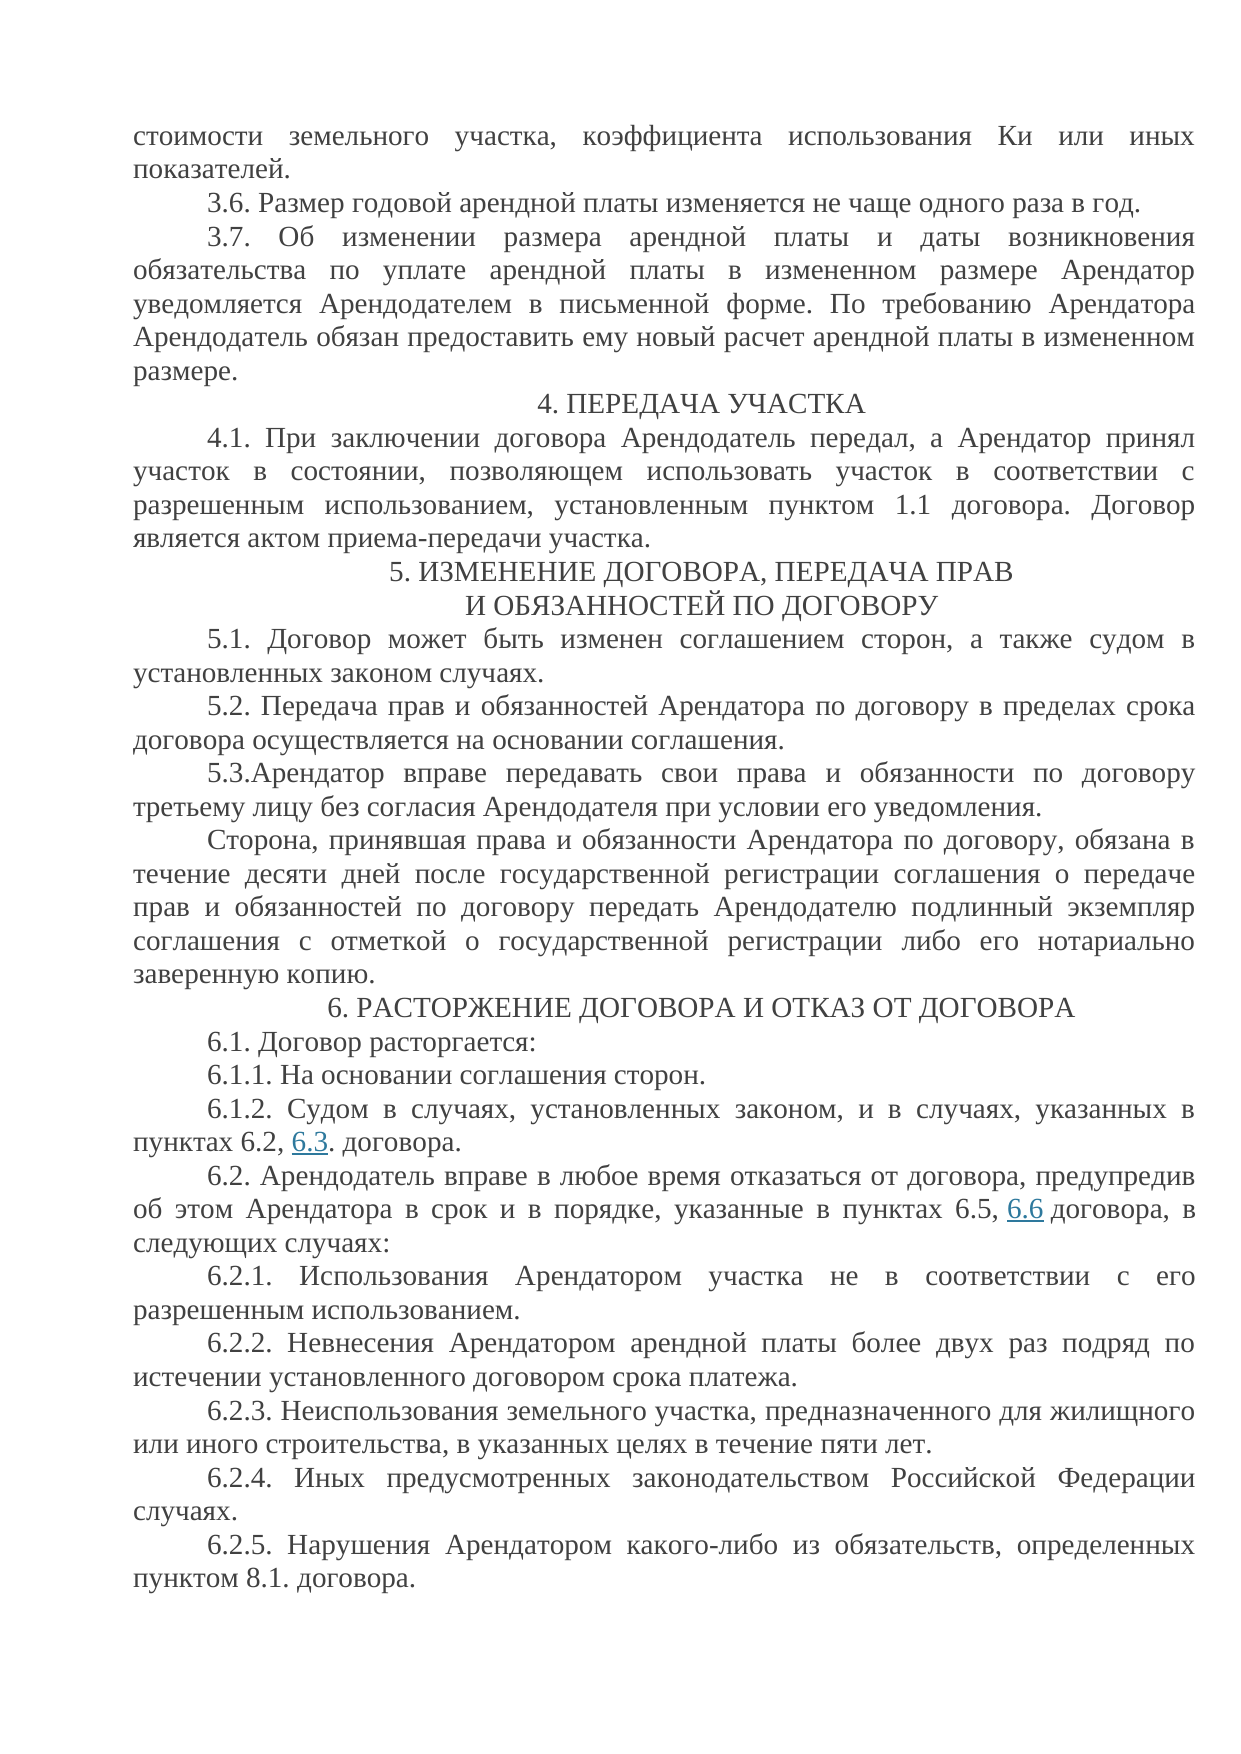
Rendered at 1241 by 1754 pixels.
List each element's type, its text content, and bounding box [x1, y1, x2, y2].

text Сторона, принявшая права и обязанности Арендатора по договору, обязана в течение десяти дней после государственной регистрации соглашения о передаче прав и обязанностей по договору передать Арендодателю подлинный экземпляр соглашения с отметкой о государственной регистрации либо его нотариально заверенную копию. [133, 822, 1196, 990]
text 6.2.4. Иных предусмотренных законодательством Российской Федерации случаях. [133, 1460, 1196, 1527]
text 6.1.1. На основании соглашения сторон. [133, 1057, 1196, 1091]
text 4.1. При заключении договора Арендодатель передал, а Арендатор принял участок в состоянии, позволяющем использовать участок в соответствии с разрешенным использованием, установленным пунктом 1.1 договора. Договор является актом приема-передачи участка. [133, 420, 1196, 554]
text 5. ИЗМЕНЕНИЕ ДОГОВОРА, ПЕРЕДАЧА ПРАВ [133, 554, 1196, 588]
text 6.2.5. Нарушения Арендатором какого-либо из обязательств, определенных пунктом 8.1. договора. [133, 1527, 1196, 1594]
text 6.1.2. Судом в случаях, установленных законом, и в случаях, указанных в пунктах 6.2, 6.3. договора. [133, 1091, 1196, 1158]
text 3.7. Об изменении размера арендной платы и даты возникновения обязательства по уплате арендной платы в измененном размере Арендатор уведомляется Арендодателем в письменной форме. По требованию Арендатора Арендодатель обязан предоставить ему новый расчет арендной платы в измененном размере. [133, 219, 1196, 386]
text И ОБЯЗАННОСТЕЙ ПО ДОГОВОРУ [133, 588, 1196, 621]
text 6. РАСТОРЖЕНИЕ ДОГОВОРА И ОТКАЗ ОТ ДОГОВОРА [133, 990, 1196, 1024]
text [133, 118, 1196, 185]
text 4. ПЕРЕДАЧА УЧАСТКА [133, 386, 1196, 420]
text 5.2. Передача прав и обязанностей Арендатора по договору в пределах срока договора осуществляется на основании соглашения. [133, 688, 1196, 755]
text 6.2.3. Неиспользования земельного участка, предназначенного для жилищного или иного строительства, в указанных целях в течение пяти лет. [133, 1393, 1196, 1460]
text 5.1. Договор может быть изменен соглашением сторон, а также судом в установленных законом случаях. [133, 621, 1196, 688]
text 3.6. Размер годовой арендной платы изменяется не чаще одного раза в год. [133, 185, 1196, 219]
text 6.1. Договор расторгается: [133, 1024, 1196, 1057]
text 6.2. Арендодатель вправе в любое время отказаться от договора, предупредив об этом Арендатора в срок и в порядке, указанные в пунктах 6.5, 6.6 договора, в следующих случаях: [133, 1158, 1196, 1258]
text 5.3.Арендатор вправе передавать свои права и обязанности по договору третьему лицу без согласия Арендодателя при условии его уведомления. [133, 755, 1196, 822]
text 6.2.1. Использования Арендатором участка не в соответствии с его разрешенным использованием. [133, 1258, 1196, 1326]
text 6.2.2. Невнесения Арендатором арендной платы более двух раз подряд по истечении установленного договором срока платежа. [133, 1326, 1196, 1393]
